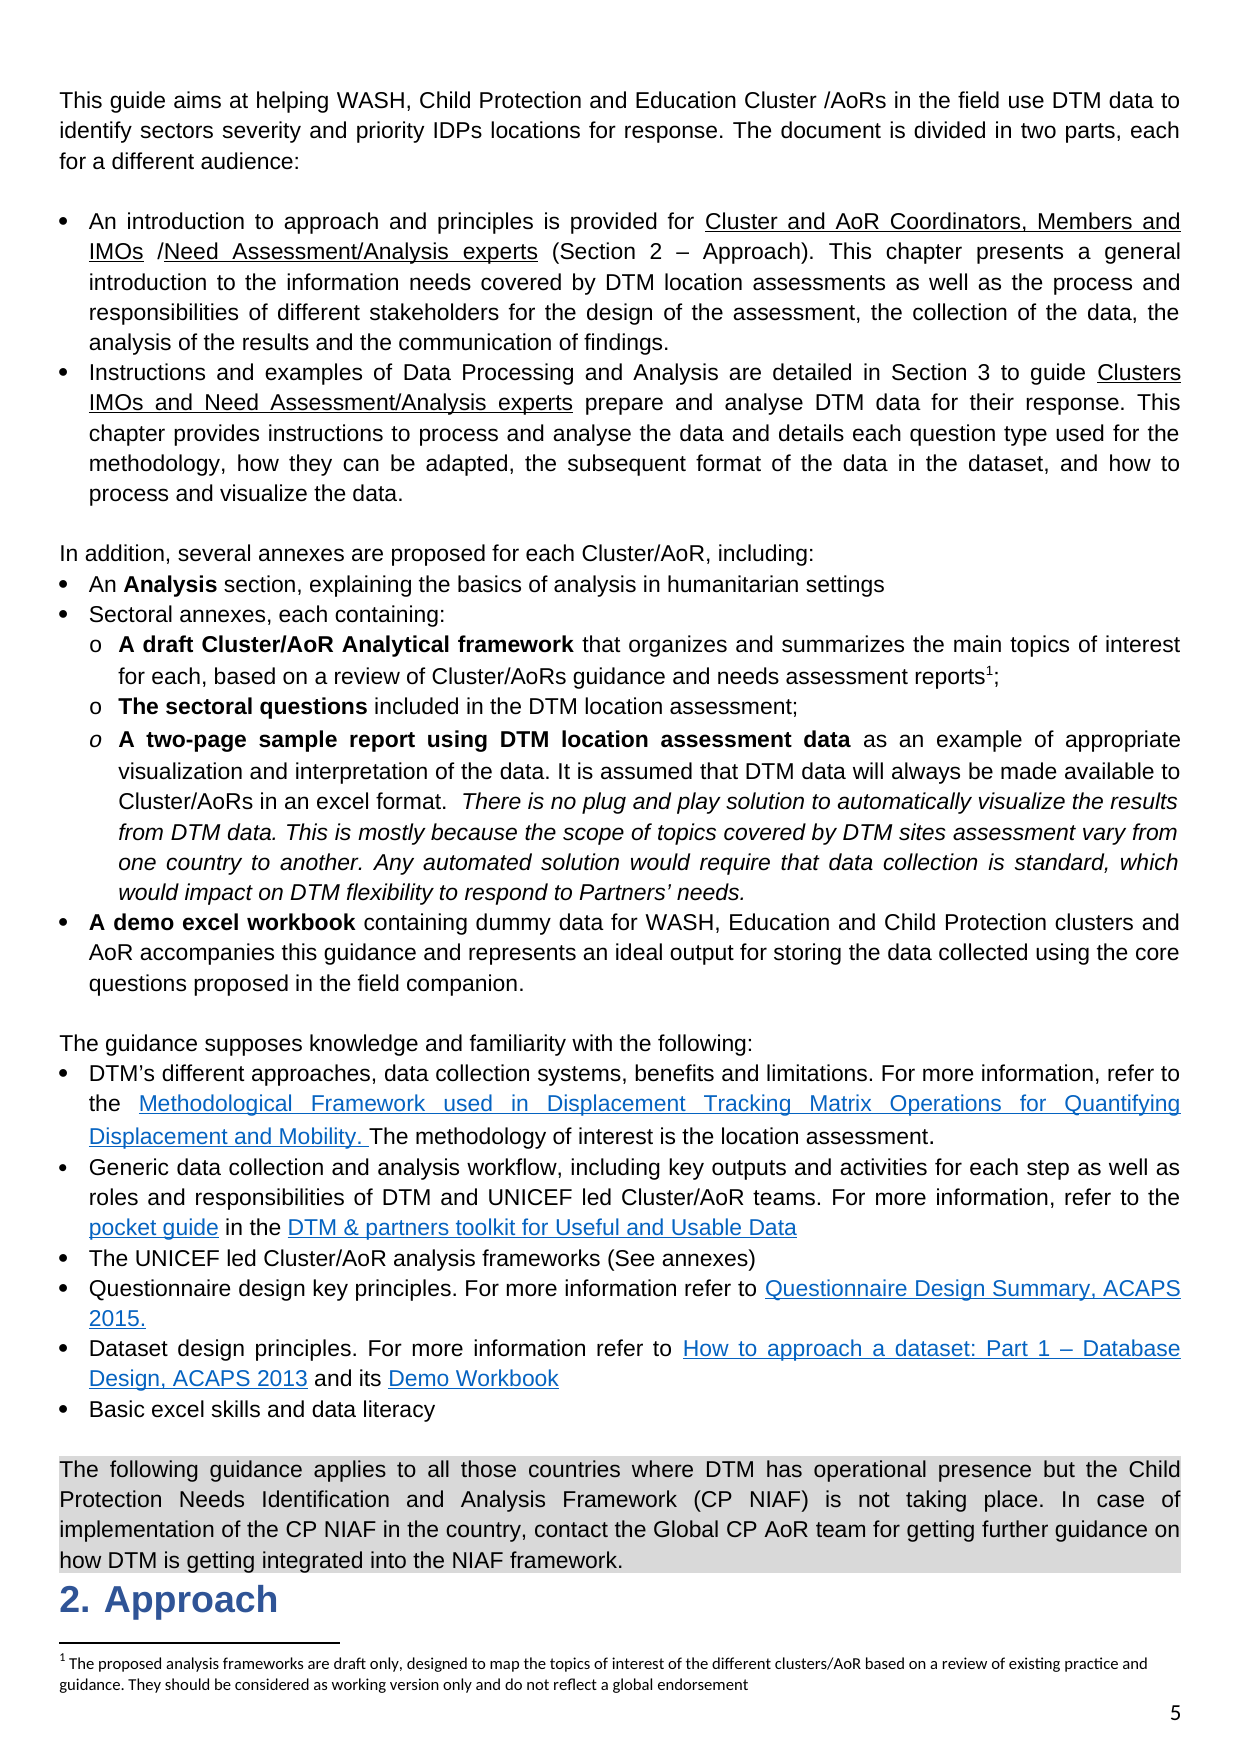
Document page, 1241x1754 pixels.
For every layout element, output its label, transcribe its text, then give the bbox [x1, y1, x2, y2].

subtitle Approach [59, 1577, 1181, 1620]
list DTM’s different approaches, data collection systems, benefits and limitations. For more information, refer to the Methodological Framework used in Displacement Tracking Matrix Operations for Quantifying Displacement and Mobility. The methodology of interest is the location assessment. [59, 1060, 1181, 1150]
list The UNICEF led Cluster/AoR analysis frameworks (See annexes) [59, 1244, 1181, 1271]
list A draft Cluster/AoR Analytical framework that organizes and summarizes the main topics of interest for each, based on a review of Cluster/AoRs guidance and needs assessment reports; [89, 631, 1181, 689]
list A demo excel workbook containing dummy data for WASH, Education and Child Protection clusters and AoR accompanies this guidance and represents an ideal output for storing the data collected using the core questions proposed in the field companion. [59, 909, 1181, 996]
list Questionnaire design key principles. For more information refer to Questionnaire Design Summary, ACAPS 2015. [59, 1275, 1181, 1331]
text The guidance supposes knowledge and familiarity with the following: [59, 1030, 1181, 1056]
list Generic data collection and analysis workflow, including key outputs and activities for each step as well as roles and responsibilities of DTM and UNICEF led Cluster/AoR teams. For more information, refer to the pocket guide in the DTM & partners toolkit for Useful and Usable Data [59, 1154, 1181, 1241]
list Sectoral annexes, each containing: [59, 601, 1181, 627]
list An introduction to approach and principles is provided for Cluster and AoR Coordinators, Members and IMOs /Need Assessment/Analysis experts (Section 2 – Approach). This chapter presents a general introduction to the information needs covered by DTM location assessments as well as the process and responsibilities of different stakeholders for the design of the assessment, the collection of the data, the analysis of the results and the communication of findings. [59, 208, 1181, 355]
list Dataset design principles. For more information refer to How to approach a dataset: Part 1 – Database Design, ACAPS 2013 and its Demo Workbook [59, 1335, 1181, 1392]
list A two-page sample report using DTM location assessment data as an example of appropriate visualization and interpretation of the data. It is assumed that DTM data will always be made available to Cluster/AoRs in an excel format. There is no plug and play solution to automatically visualize the results from DTM data. This is mostly because the scope of topics covered by DTM sites assessment vary from one country to another. Any automated solution would require that data collection is standard, which would impact on DTM flexibility to respond to Partners’ needs. [89, 726, 1181, 905]
text This guide aims at helping WASH, Child Protection and Education Cluster /AoRs in the field use DTM data to identify sectors severity and priority IDPs locations for response. The document is divided in two parts, each for a different audience: [59, 87, 1181, 174]
list Basic excel skills and data literacy [59, 1396, 1181, 1422]
list The sectoral questions included in the DTM location assessment; [89, 693, 1181, 722]
list An Analysis section, explaining the basics of analysis in humanitarian settings [59, 571, 1181, 597]
text The following guidance applies to all those countries where DTM has operational presence but the Child Protection Needs Identification and Analysis Framework (CP NIAF) is not taking place. In case of implementation of the CP NIAF in the country, contact the Global CP AoR team for getting further guidance on how DTM is getting integrated into the NIAF framework. [59, 1456, 1181, 1573]
text In addition, several annexes are proposed for each Cluster/AoR, including: [59, 540, 1181, 567]
list Instructions and examples of Data Processing and Analysis are detailed in Section 3 to guide Clusters IMOs and Need Assessment/Analysis experts prepare and analyse DTM data for their response. This chapter provides instructions to process and analyse the data and details each question type used for the methodology, how they can be adapted, the subsequent format of the data in the dataset, and how to process and visualize the data. [59, 359, 1181, 506]
